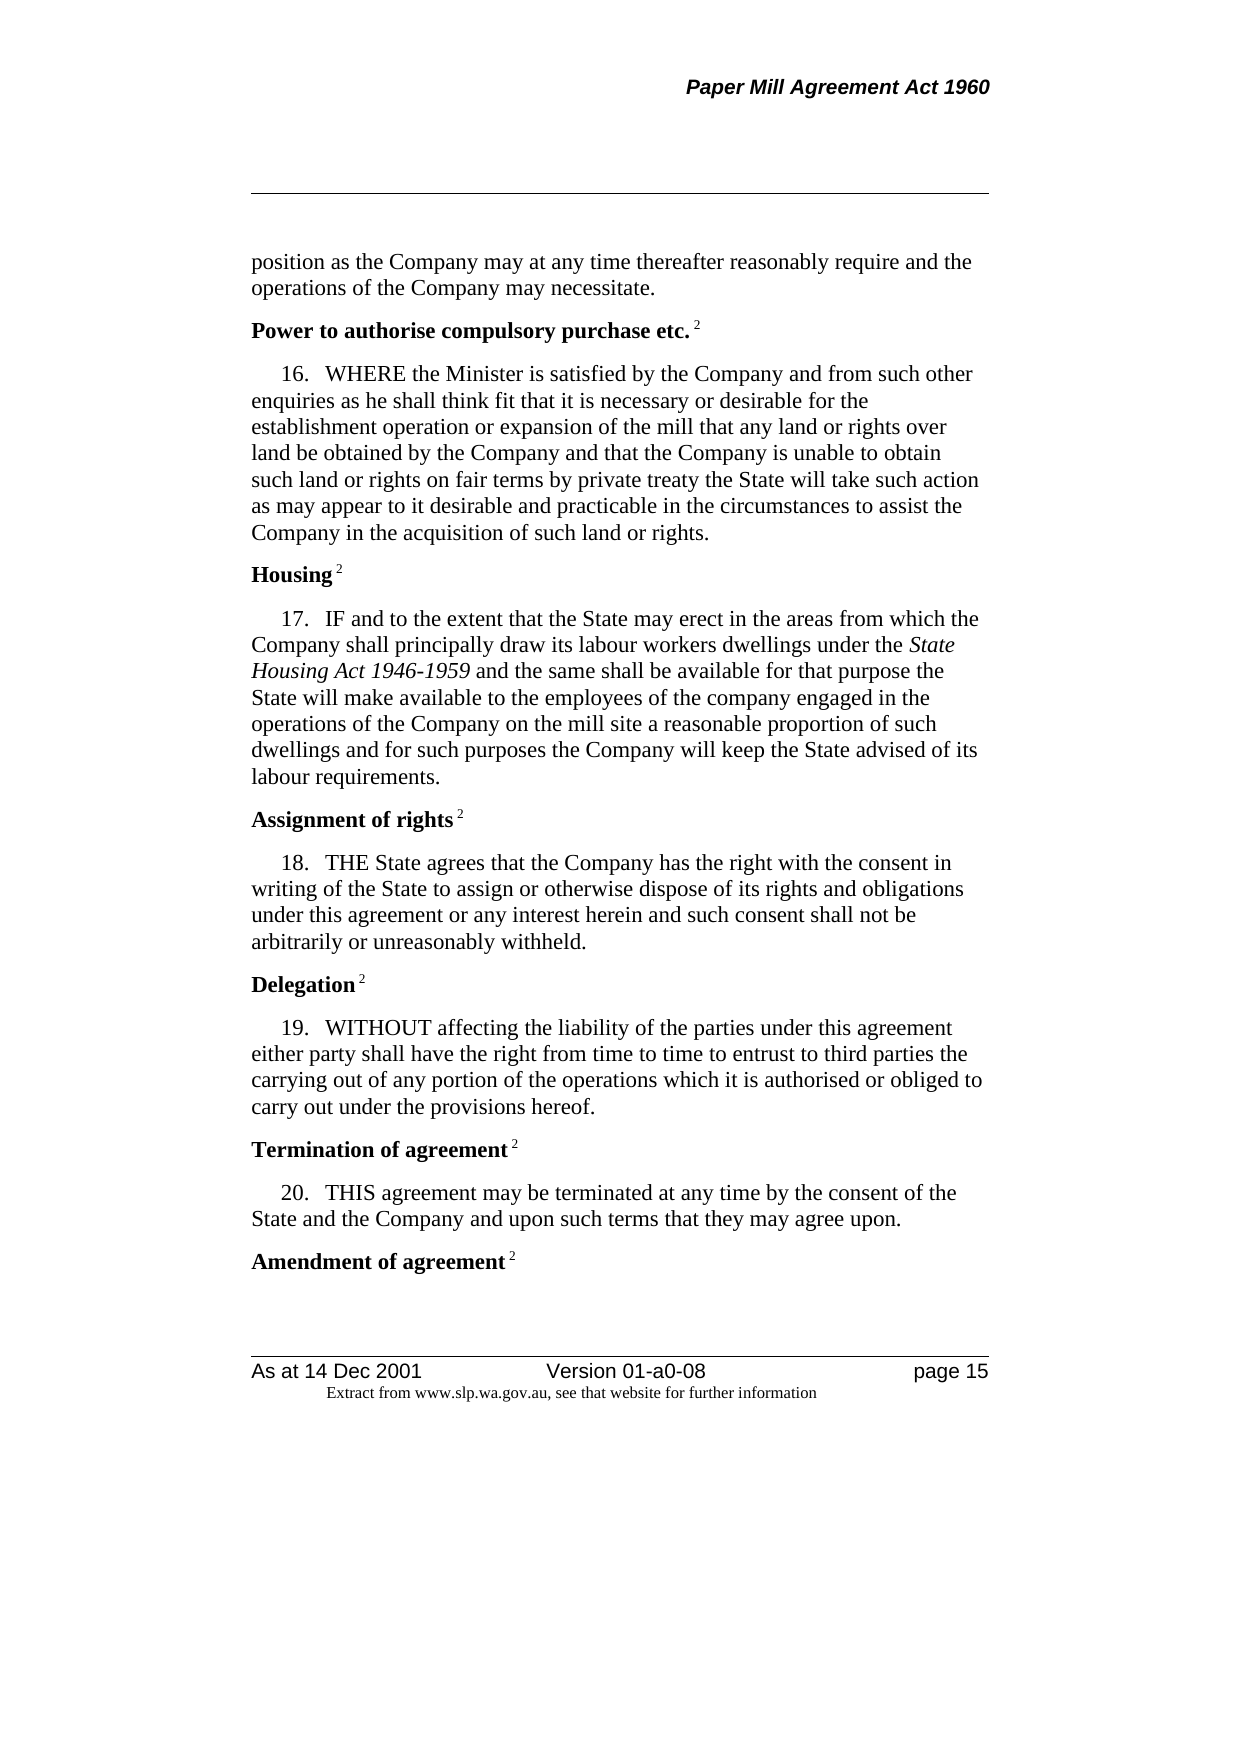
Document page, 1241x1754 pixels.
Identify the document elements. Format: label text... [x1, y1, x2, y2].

text Assignment of rights 2 [251, 806, 989, 832]
text 17. IF and to the extent that the State may erect in the areas from which the Company shall principally draw its labour workers dwellings under the State Housing Act 1946-1959 and the same shall be available for that purpose the State will make available to the employees of the company engaged in the operations of the Company on the mill site a reasonable proportion of such dwellings and for such purposes the Company will keep the State advised of its labour requirements. [251, 604, 989, 789]
text Termination of agreement 2 [251, 1136, 989, 1162]
text 20. THIS agreement may be terminated at any time by the consent of the State and the Company and upon such terms that they may agree upon. [251, 1179, 989, 1232]
text Power to authorise compulsory purchase etc. 2 [251, 317, 989, 344]
text Amendment of agreement 2 [251, 1248, 989, 1275]
text 19. WITHOUT affecting the liability of the parties under this agreement either party shall have the right from time to time to entrust to third parties the carrying out of any portion of the operations which it is authorised or obliged to carry out under the provisions hereof. [251, 1014, 989, 1119]
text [251, 248, 989, 301]
text Housing 2 [251, 562, 989, 588]
text Delegation 2 [251, 971, 989, 997]
text 18. THE State agrees that the Company has the right with the consent in writing of the State to assign or otherwise dispose of its rights and obligations under this agreement or any interest herein and such consent shall not be arbitrarily or unreasonably withheld. [251, 849, 989, 954]
text 16. WHERE the Minister is satisfied by the Company and from such other enquiries as he shall think fit that it is necessary or desirable for the establishment operation or expansion of the mill that any land or rights over land be obtained by the Company and that the Company is unable to obtain such land or rights on fair terms by private treaty the State will take such action as may appear to it desirable and practicable in the circumstances to assist the Company in the acquisition of such land or rights. [251, 360, 989, 545]
